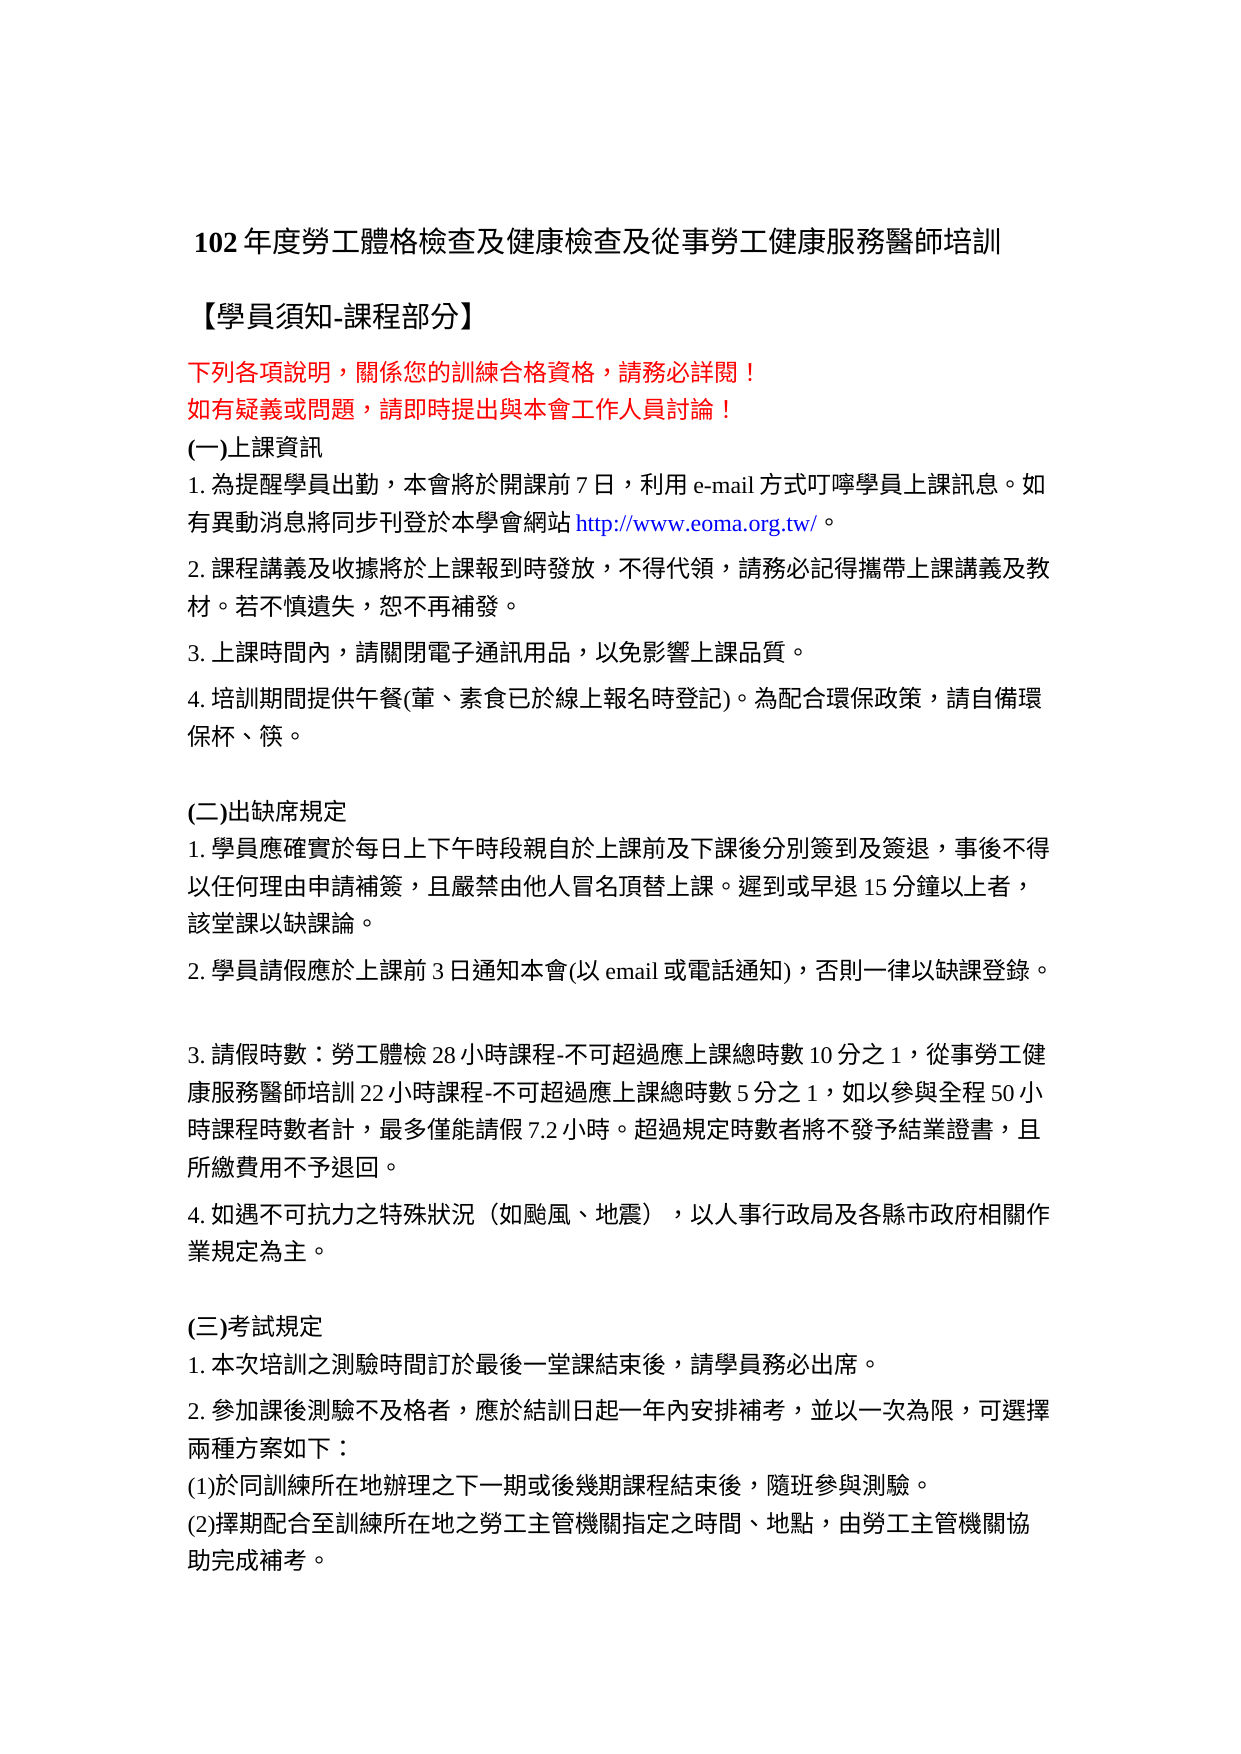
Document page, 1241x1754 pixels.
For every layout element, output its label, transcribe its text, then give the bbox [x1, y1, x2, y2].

text 3. 請假時數：勞工體檢28小時課程-不可超過應上課總時數10分之1，從事勞工健康服務醫師培訓22小時課程-不可超過應上課總時數5分之1，如以參與全程50小時課程時數者計，最多僅能請假7.2小時。超過規定時數者將不發予結業證書，且所繳費用不予退回。 [187, 1035, 1053, 1185]
text (1)於同訓練所在地辦理之下一期或後幾期課程結束後，隨班參與測驗。 [187, 1466, 1053, 1503]
text 4. 如遇不可抗力之特殊狀況（如颱風、地震），以人事行政局及各縣市政府相關作業規定為主。 [187, 1194, 1053, 1269]
text (一)上課資訊 [187, 427, 1053, 464]
text 1. 本次培訓之測驗時間訂於最後一堂課結束後，請學員務必出席。 [187, 1344, 1053, 1382]
text 2. 課程講義及收據將於上課報到時發放，不得代領，請務必記得攜帶上課講義及教材。若不慎遺失，恕不再補發。 [187, 548, 1053, 623]
text 【學員須知-課程部分】 [187, 277, 1053, 352]
text 2. 學員請假應於上課前3日通知本會(以email或電話通知)，否則一律以缺課登錄。 [187, 950, 1053, 1025]
text 3. 上課時間內，請關閉電子通訊用品，以免影響上課品質。 [187, 632, 1053, 670]
text 下列各項說明，關係您的訓練合格資格，請務必詳閱！ [187, 352, 1053, 389]
text (2)擇期配合至訓練所在地之勞工主管機關指定之時間、地點，由勞工主管機關協助完成補考。 [187, 1503, 1053, 1578]
text 102年度勞工體格檢查及健康檢查及從事勞工健康服務醫師培訓 [187, 202, 1053, 277]
text 1. 為提醒學員出勤，本會將於開課前7日，利用e-mail方式叮嚀學員上課訊息。如有異動消息將同步刊登於本學會網站http://www.eoma.org.tw/。 [187, 464, 1053, 539]
text 如有疑義或問題，請即時提出與本會工作人員討論！ [187, 389, 1053, 427]
text (二)出缺席規定 [187, 791, 1053, 828]
text 1. 學員應確實於每日上下午時段親自於上課前及下課後分別簽到及簽退，事後不得以任何理由申請補簽，且嚴禁由他人冒名頂替上課。遲到或早退15分鐘以上者，該堂課以缺課論。 [187, 828, 1053, 941]
text (三)考試規定 [187, 1307, 1053, 1344]
text 2. 參加課後測驗不及格者，應於結訓日起一年內安排補考，並以一次為限，可選擇兩種方案如下： [187, 1391, 1053, 1466]
text 4. 培訓期間提供午餐(葷、素食已於線上報名時登記)。為配合環保政策，請自備環保杯、筷。 [187, 678, 1053, 753]
